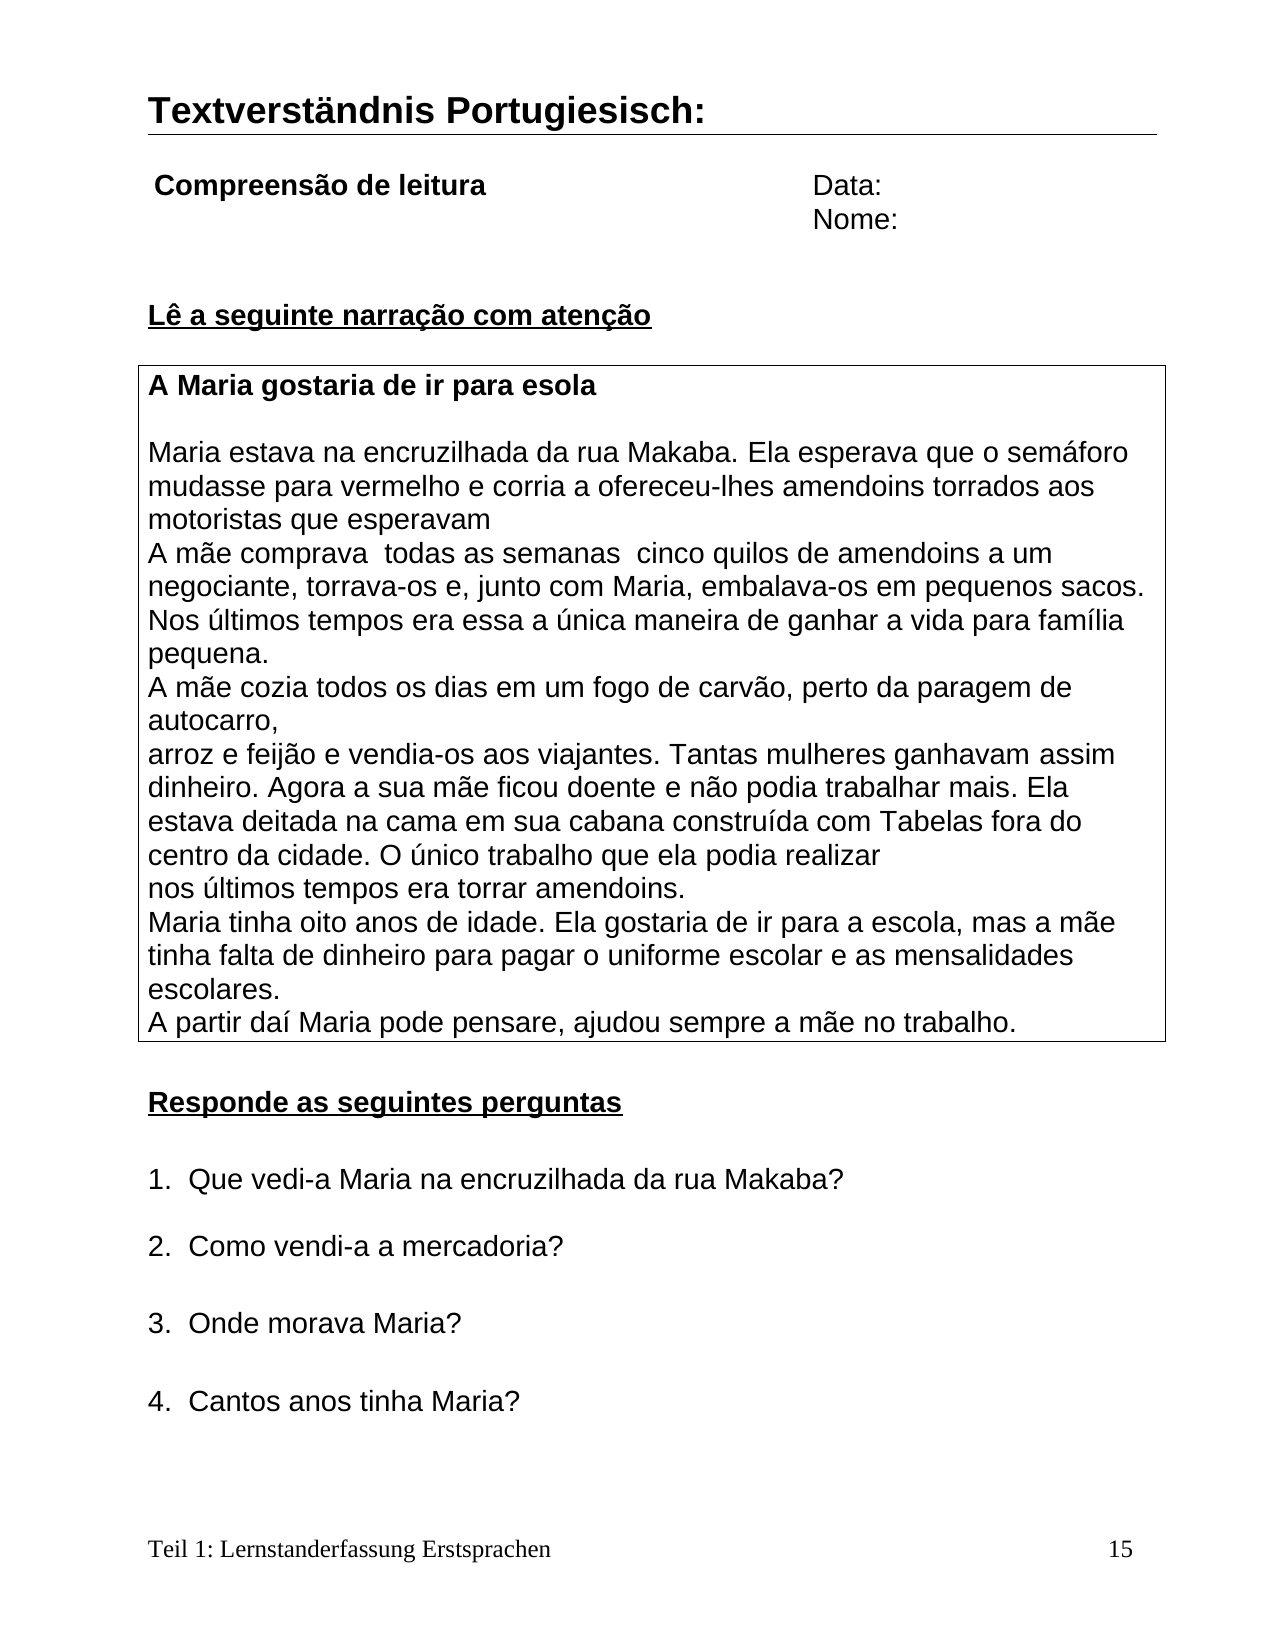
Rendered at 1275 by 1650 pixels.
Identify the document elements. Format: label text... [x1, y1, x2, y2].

text 2. Como vendi-a a mercadoria? [148, 1229, 1157, 1263]
text A partir daí Maria pode pensare, ajudou sempre a mãe no trabalho. [139, 1002, 1165, 1041]
text 1. Que vedi-a Maria na encruzilhada da rua Makaba? [148, 1162, 1157, 1196]
text 4. Cantos anos tinha Maria? [148, 1384, 1157, 1417]
text arroz e feijão e vendia-os aos viajantes. Tantas mulheres ganhavam assim dinheiro. Agora a sua mãe ficou doente e não podia trabalhar mais. Ela estava deitada na cama em sua cabana construída com Tabelas fora do centro da cidade. O único trabalho que ela podia realizar [148, 737, 1157, 871]
text Lê a seguinte narração com atenção [148, 298, 1157, 331]
text Maria estava na encruzilhada da rua Makaba. Ela esperava que o semáforo mudasse para vermelho e corria a ofereceu-lhes amendoins torrados aos motoristas que esperavam [148, 435, 1157, 536]
text A mãe comprava todas as semanas cinco quilos de amendoins a um negociante, torrava-os e, junto com Maria, embalava-os em pequenos sacos. Nos últimos tempos era essa a única maneira de ganhar a vida para família pequena. [148, 536, 1157, 670]
text Responde as seguintes perguntas [148, 1085, 1157, 1119]
text Textverständnis Portugiesisch: [148, 89, 1157, 134]
text Compreensão de leitura Data: [148, 168, 1157, 202]
text Nome: [148, 202, 1157, 236]
text nos últimos tempos era torrar amendoins. [535, 871, 1157, 905]
text 3. Onde morava Maria? [148, 1307, 1157, 1340]
text A mãe cozia todos os dias em um fogo de carvão, perto da paragem de autocarro, [148, 670, 1157, 737]
text Maria tinha oito anos de idade. Ela gostaria de ir para a escola, mas a mãe tinha falta de dinheiro para pagar o uniforme escolar e as mensalidades escolares. [148, 905, 1157, 1002]
text A Maria gostaria de ir para esola [139, 366, 1165, 402]
